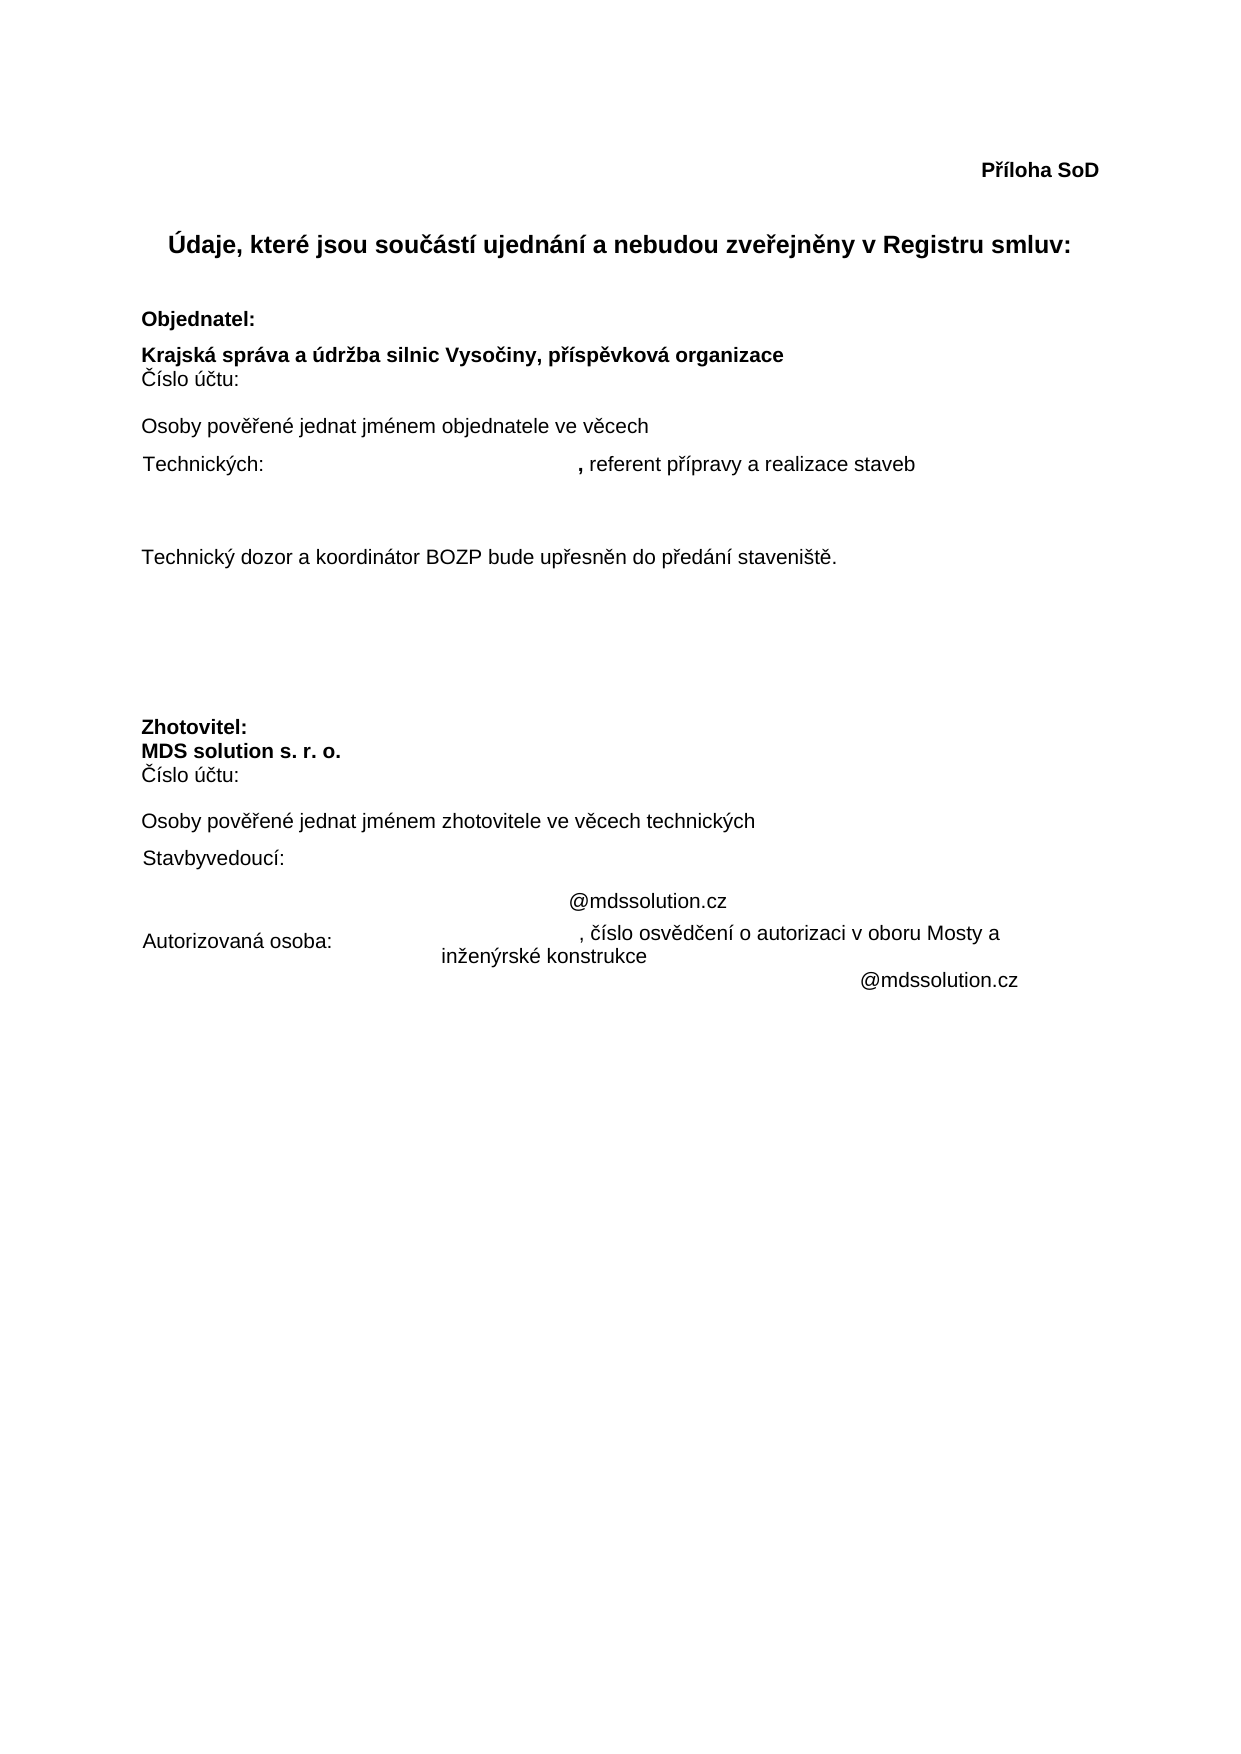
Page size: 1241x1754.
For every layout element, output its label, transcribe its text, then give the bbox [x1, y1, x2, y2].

text Objednatel: [141, 307, 1099, 331]
text @mdssolution.cz [859, 968, 1099, 992]
table_header Stavbyvedoucí: [141, 846, 394, 913]
table_header , referent přípravy a realizace staveb [394, 450, 1099, 476]
text Osoby pověřené jednat jménem objednatele ve věcech [141, 414, 1099, 438]
text Číslo účtu: [141, 762, 1099, 786]
table_cell Autorizovaná osoba: [141, 913, 394, 968]
text MDS solution s. r. o. [141, 738, 1099, 762]
text Číslo účtu: [141, 367, 1099, 391]
text Zhotovitel: [141, 714, 1099, 738]
text Technický dozor a koordinátor BOZP bude upřesněn do předání staveniště. [141, 545, 1099, 569]
text Údaje, které jsou součástí ujednání a nebudou zveřejněny v Registru smluv: [141, 230, 1099, 259]
table_cell , číslo osvědčení o autorizaci v oboru Mosty a inženýrské konstrukce [394, 913, 1099, 968]
table_header Technických: [141, 450, 394, 476]
text Příloha SoD [141, 158, 1099, 182]
text Krajská správa a údržba silnic Vysočiny, příspěvková organizace [141, 343, 1099, 367]
table_header @mdssolution.cz [394, 846, 1099, 913]
text Osoby pověřené jednat jménem zhotovitele ve věcech technických [141, 809, 1099, 833]
